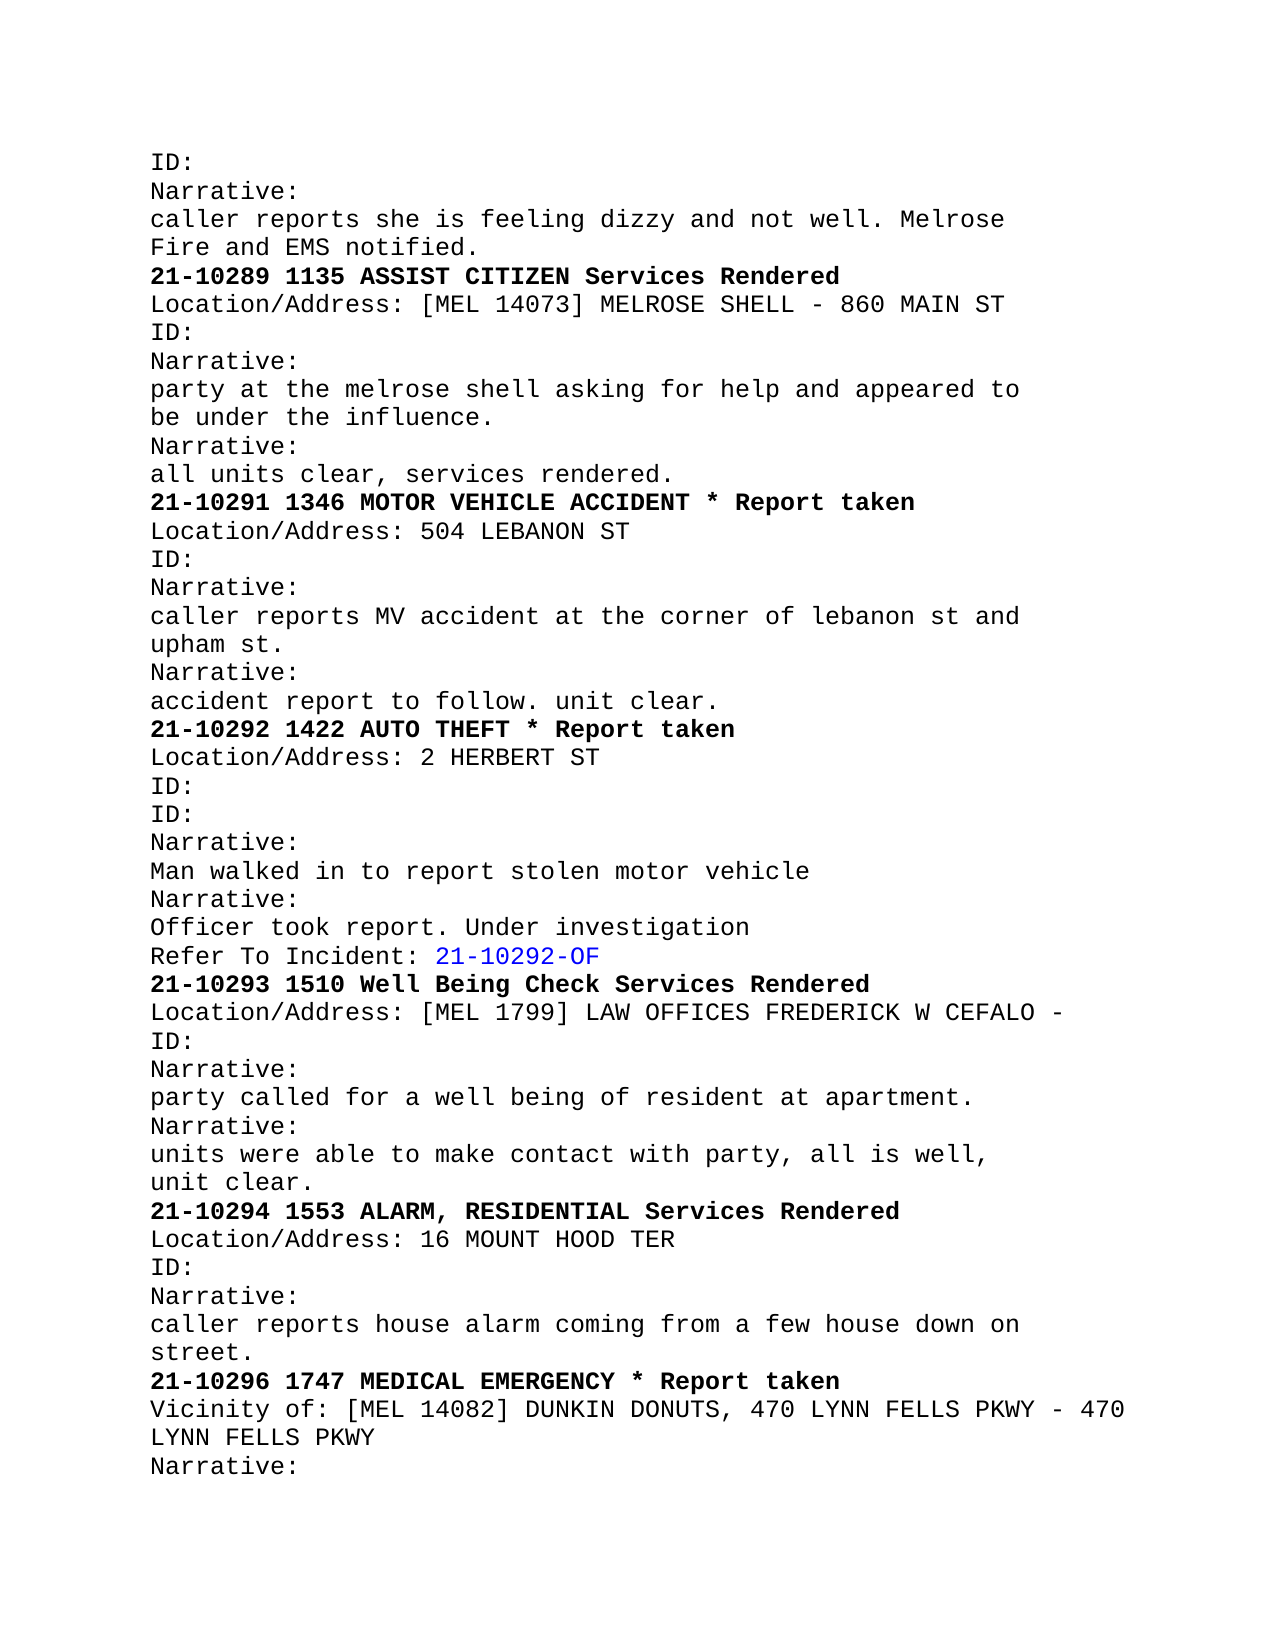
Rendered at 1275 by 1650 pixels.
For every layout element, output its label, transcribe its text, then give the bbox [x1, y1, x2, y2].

text be under the influence. [150, 405, 1125, 433]
text Narrative: [150, 178, 1125, 207]
text Man walked in to report stolen motor vehicle [150, 858, 1125, 887]
text 21-10296 1747 MEDICAL EMERGENCY * Report taken [150, 1368, 1125, 1397]
text Narrative: [150, 830, 1125, 858]
text Narrative: [150, 348, 1125, 377]
text 21-10294 1553 ALARM, RESIDENTIAL Services Rendered [150, 1198, 1125, 1227]
text ID: [150, 150, 1125, 178]
text 21-10293 1510 Well Being Check Services Rendered [150, 972, 1125, 1000]
text caller reports she is feeling dizzy and not well. Melrose [150, 207, 1125, 235]
text caller reports house alarm coming from a few house down on [150, 1312, 1125, 1340]
text ID: [150, 1028, 1125, 1057]
text Location/Address: 2 HERBERT ST [150, 745, 1125, 773]
text Location/Address: 504 LEBANON ST [150, 518, 1125, 547]
text Narrative: [150, 887, 1125, 915]
text Refer To Incident: 21-10292-OF [150, 943, 1125, 972]
text all units clear, services rendered. [150, 462, 1125, 490]
text Fire and EMS notified. [150, 235, 1125, 263]
text Location/Address: [MEL 1799] LAW OFFICES FREDERICK W CEFALO - [150, 1000, 1125, 1028]
text upham st. [150, 632, 1125, 660]
text Location/Address: [MEL 14073] MELROSE SHELL - 860 MAIN ST [150, 292, 1125, 320]
text accident report to follow. unit clear. [150, 688, 1125, 717]
text Vicinity of: [MEL 14082] DUNKIN DONUTS, 470 LYNN FELLS PKWY - 470 LYNN FELLS PKWY [150, 1397, 1125, 1453]
text 21-10292 1422 AUTO THEFT * Report taken [150, 717, 1125, 745]
text Narrative: [150, 433, 1125, 462]
text Narrative: [150, 575, 1125, 603]
text Narrative: [150, 1113, 1125, 1142]
text 21-10289 1135 ASSIST CITIZEN Services Rendered [150, 263, 1125, 292]
text 21-10291 1346 MOTOR VEHICLE ACCIDENT * Report taken [150, 490, 1125, 518]
text Officer took report. Under investigation [150, 915, 1125, 943]
text ID: [150, 802, 1125, 830]
text ID: [150, 547, 1125, 575]
text Location/Address: 16 MOUNT HOOD TER [150, 1227, 1125, 1255]
text ID: [150, 1255, 1125, 1283]
text party called for a well being of resident at apartment. [150, 1085, 1125, 1113]
text ID: [150, 320, 1125, 348]
text units were able to make contact with party, all is well, [150, 1142, 1125, 1170]
text Narrative: [150, 1283, 1125, 1312]
text street. [150, 1340, 1125, 1368]
text unit clear. [150, 1170, 1125, 1198]
text caller reports MV accident at the corner of lebanon st and [150, 603, 1125, 632]
text party at the melrose shell asking for help and appeared to [150, 377, 1125, 405]
text ID: [150, 773, 1125, 802]
text Narrative: [150, 660, 1125, 688]
text Narrative: [150, 1057, 1125, 1085]
text Narrative: [150, 1453, 1125, 1482]
